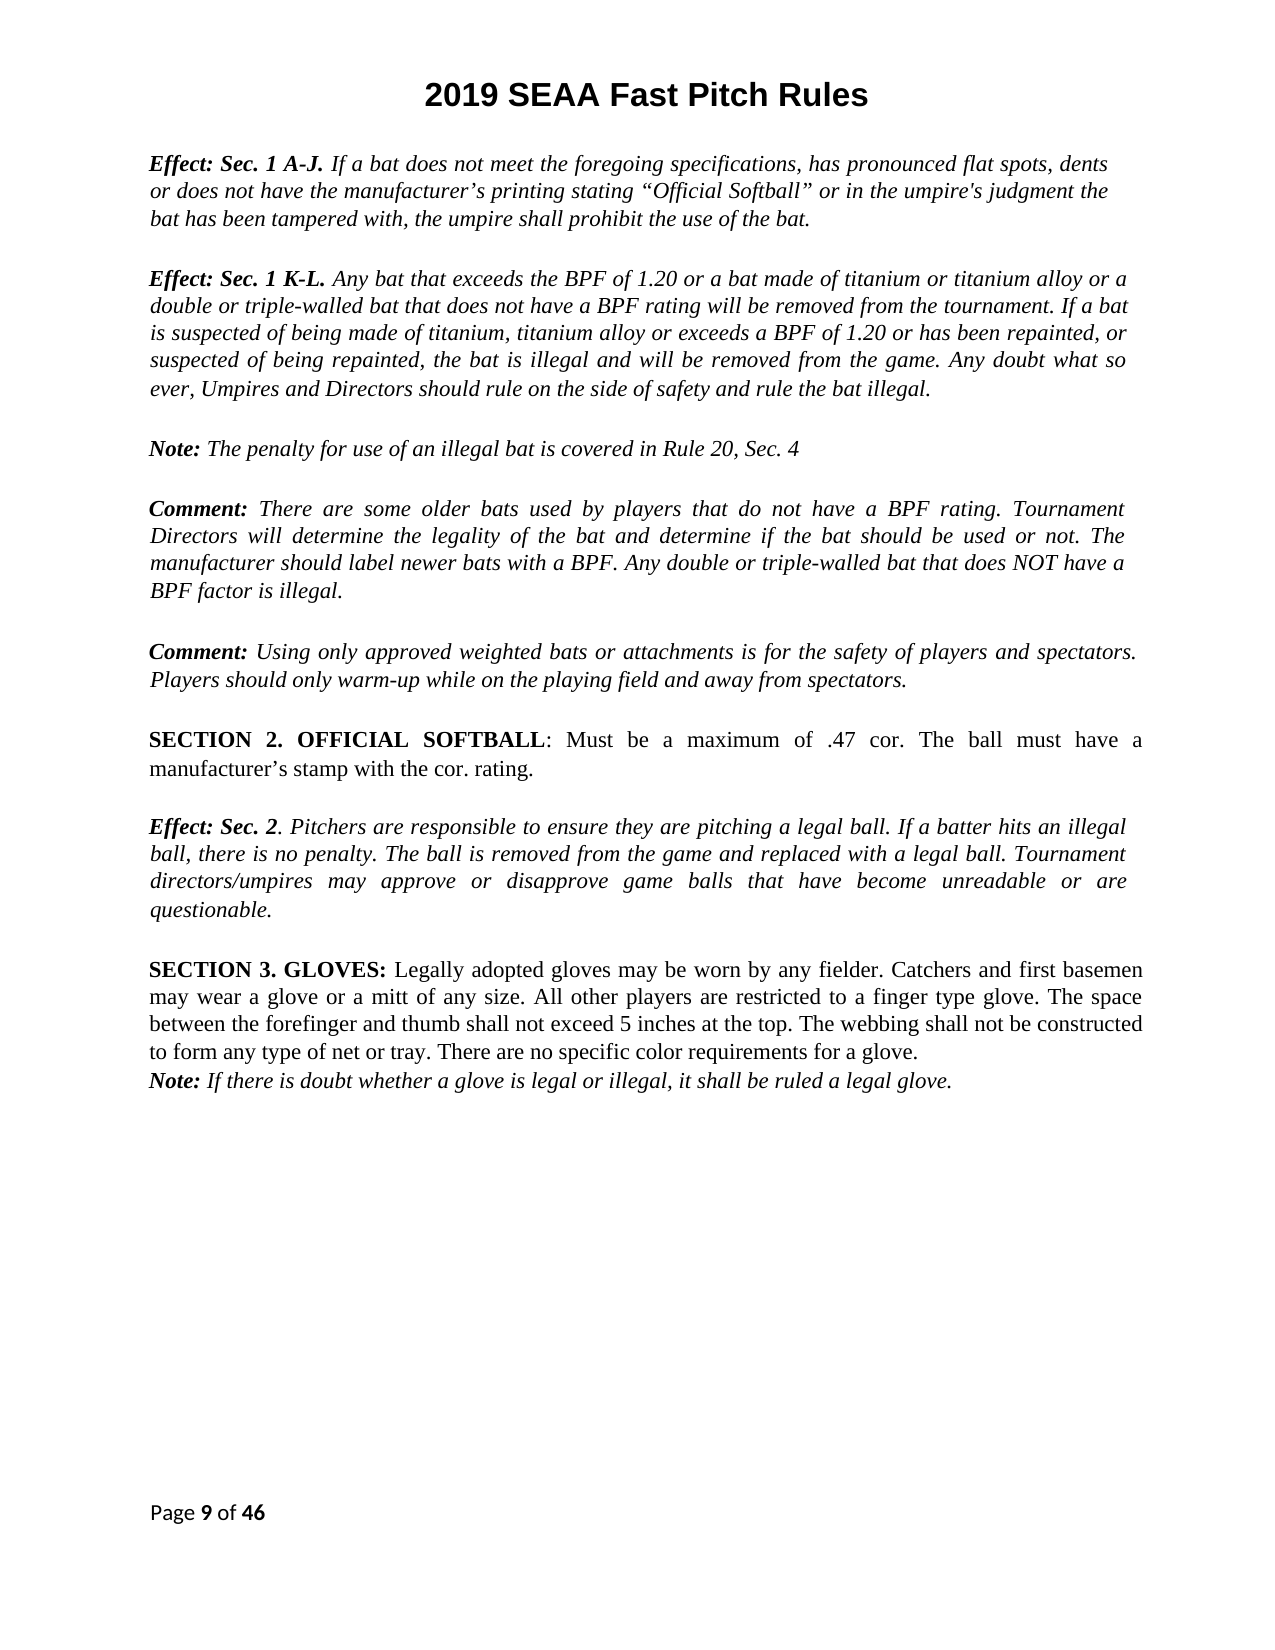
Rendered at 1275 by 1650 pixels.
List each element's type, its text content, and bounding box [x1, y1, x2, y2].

text Effect: Sec. 2. Pitchers are responsible to ensure they are pitching a legal ball. If a batter hits an illegal ball, there is no penalty. The ball is removed from the game and replaced with a legal ball. Tournament directors/umpires may approve or disapprove game balls that have become unreadable or are questionable. [149, 813, 1130, 923]
text SECTION 2. OFFICIAL SOFTBALL: Must be a maximum of .47 cor. The ball must have a manufacturer’s stamp with the cor. rating. [149, 726, 1144, 782]
text SECTION 3. GLOVES: Legally adopted gloves may be worn by any fielder. Catchers and first basemen may wear a glove or a mitt of any size. All other players are restricted to a finger type glove. The space between the forefinger and thumb shall not exceed 5 inches at the top. The webbing shall not be constructed to form any type of net or tray. There are no specific color requirements for a glove. [149, 956, 1144, 1066]
text Effect: Sec. 1 A-J. If a bat does not meet the foregoing specifications, has pronounced flat spots, dents or does not have the manufacturer’s printing stating “Official Softball” or in the umpire's judgment the bat has been tampered with, the umpire shall prohibit the use of the bat. [149, 149, 1112, 232]
text Comment: There are some older bats used by players that do not have a BPF rating. Tournament Directors will determine the legality of the bat and determine if the bat should be used or not. The manufacturer should label newer bats with a BPF. Any double or triple-walled bat that does NOT have a BPF factor is illegal. [149, 495, 1129, 604]
text Note: If there is doubt whether a glove is legal or illegal, it shall be ruled a legal glove. [149, 1067, 1142, 1093]
text Note: The penalty for use of an illegal bat is covered in Rule 20, Sec. 4 [149, 435, 1142, 462]
text Comment: Using only approved weighted bats or attachments is for the safety of players and spectators. Players should only warm-up while on the playing field and away from spectators. [149, 638, 1142, 693]
text Effect: Sec. 1 K-L. Any bat that exceeds the BPF of 1.20 or a bat made of titanium or titanium alloy or a double or triple-walled bat that does not have a BPF rating will be removed from the tournament. If a bat is suspected of being made of titanium, titanium alloy or exceeds a BPF of 1.20 or has been repainted, or suspected of being repainted, the bat is illegal and will be removed from the game. Any doubt what so ever, Umpires and Directors should rule on the side of safety and rule the bat illegal. [149, 265, 1131, 402]
